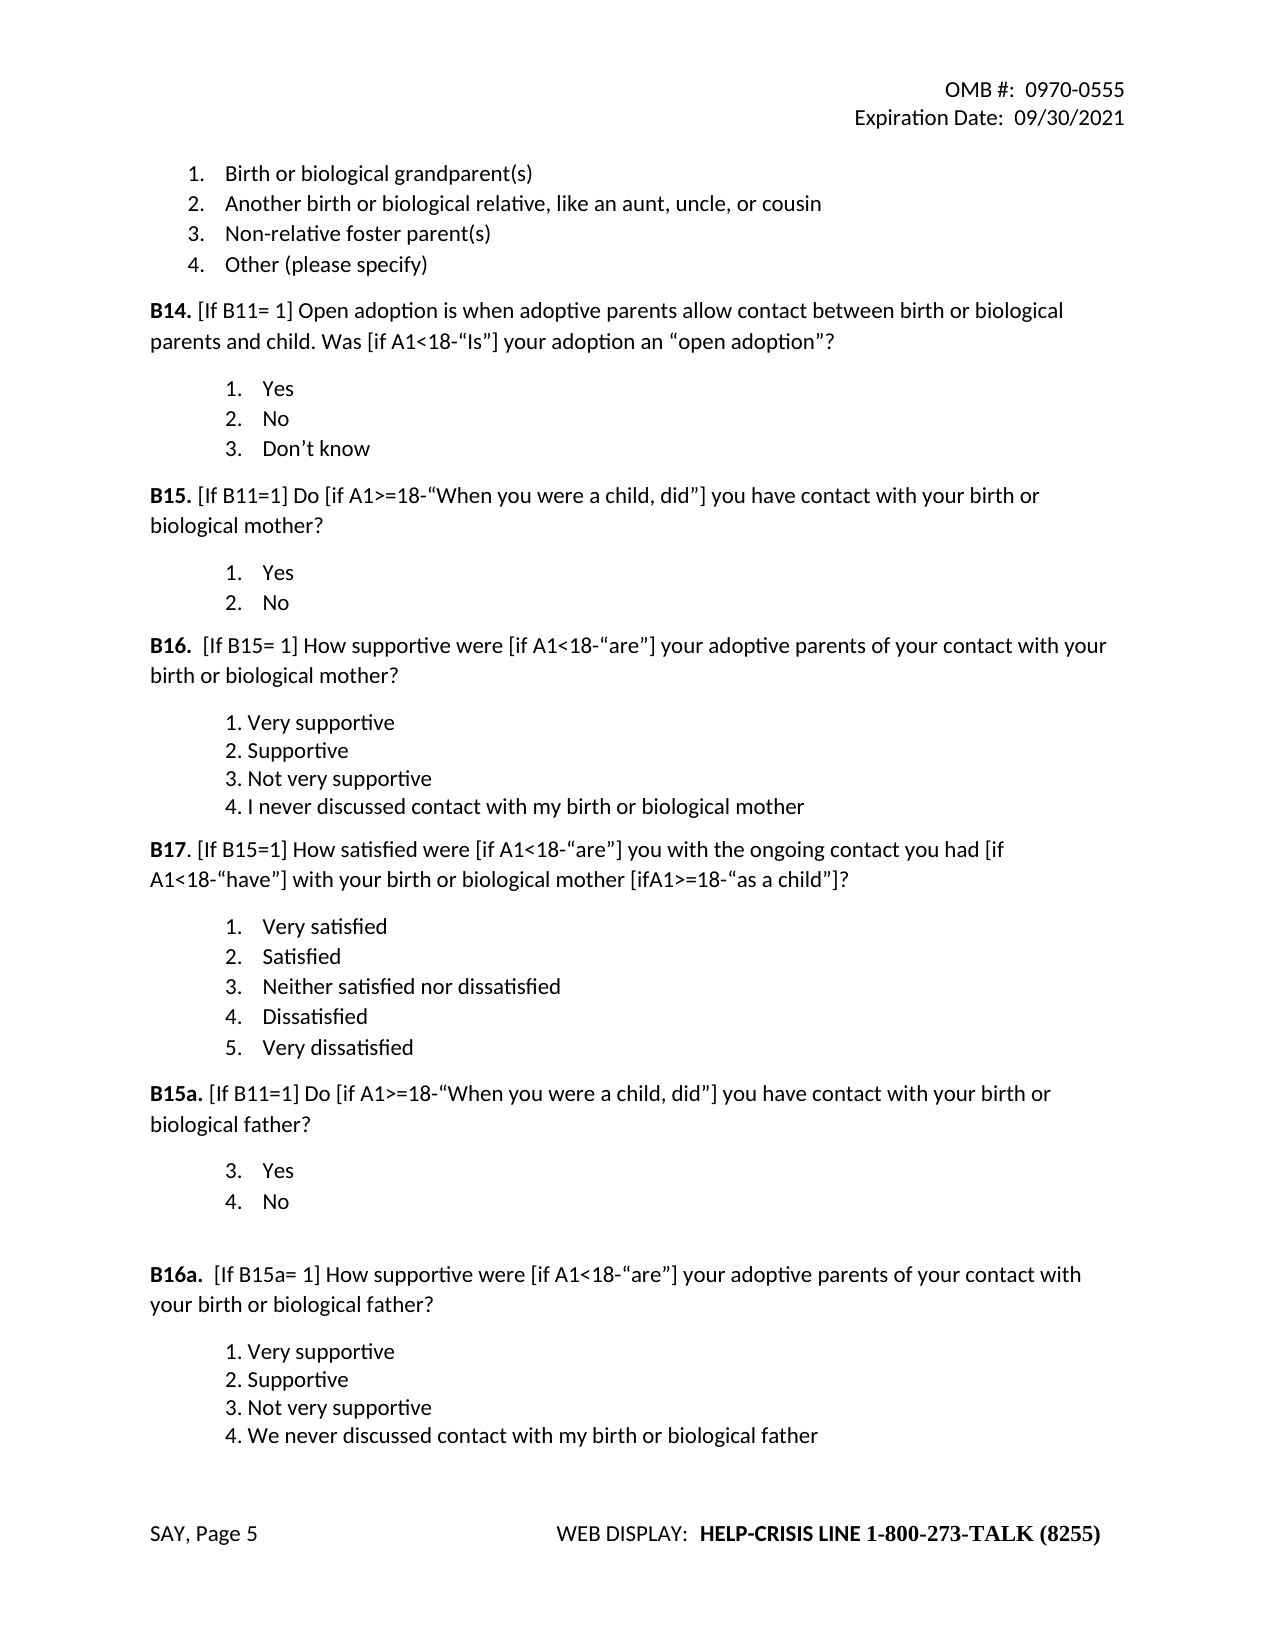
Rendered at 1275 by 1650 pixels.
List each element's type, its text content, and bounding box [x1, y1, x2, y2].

text 4. I never discussed contact with my birth or biological mother [225, 792, 1125, 820]
list Yes [225, 558, 1125, 586]
list Non-relative foster parent(s) [187, 219, 1125, 247]
text 2. Supportive [150, 1365, 1125, 1393]
list Other (please specify) [187, 250, 1125, 278]
list No [225, 588, 1125, 616]
text B16a. [If B15a= 1] How supportive were [if A1<18-“are”] your adoptive parents of your contact with your birth or biological father? [150, 1260, 1125, 1318]
list Dissatisfied [225, 1002, 1125, 1031]
text B17. [If B15=1] How satisfied were [if A1<18-“are”] you with the ongoing contact you had [if A1<18-“have”] with your birth or biological mother [ifA1>=18-“as a child”]? [150, 835, 1125, 893]
list Very satisfied [225, 912, 1125, 940]
list No [225, 404, 1125, 432]
list Yes [225, 1157, 1125, 1185]
list Don’t know [225, 434, 1125, 462]
text 2. Supportive [150, 736, 1125, 764]
text 1. Very supportive [150, 1337, 1125, 1365]
text 1. Very supportive [150, 708, 1125, 736]
list Birth or biological grandparent(s) [187, 159, 1125, 187]
list Very dissatisfied [225, 1033, 1125, 1061]
text 4. We never discussed contact with my birth or biological father [225, 1421, 1125, 1449]
list Another birth or biological relative, like an aunt, uncle, or cousin [187, 189, 1125, 217]
text 3. Not very supportive [150, 1393, 1125, 1421]
list Yes [225, 374, 1125, 402]
list Satisfied [225, 942, 1125, 970]
text B14. [If B11= 1] Open adoption is when adoptive parents allow contact between birth or biological parents and child. Was [if A1<18-“Is”] your adoption an “open adoption”? [150, 297, 1125, 355]
text 3. Not very supportive [150, 764, 1125, 792]
list Neither satisfied nor dissatisfied [225, 972, 1125, 1000]
list No [225, 1187, 1125, 1215]
text B15. [If B11=1] Do [if A1>=18-“When you were a child, did”] you have contact with your birth or biological mother? [150, 481, 1125, 539]
text B16. [If B15= 1] How supportive were [if A1<18-“are”] your adoptive parents of your contact with your birth or biological mother? [150, 631, 1125, 689]
text B15a. [If B11=1] Do [if A1>=18-“When you were a child, did”] you have contact with your birth or biological father? [150, 1079, 1125, 1138]
